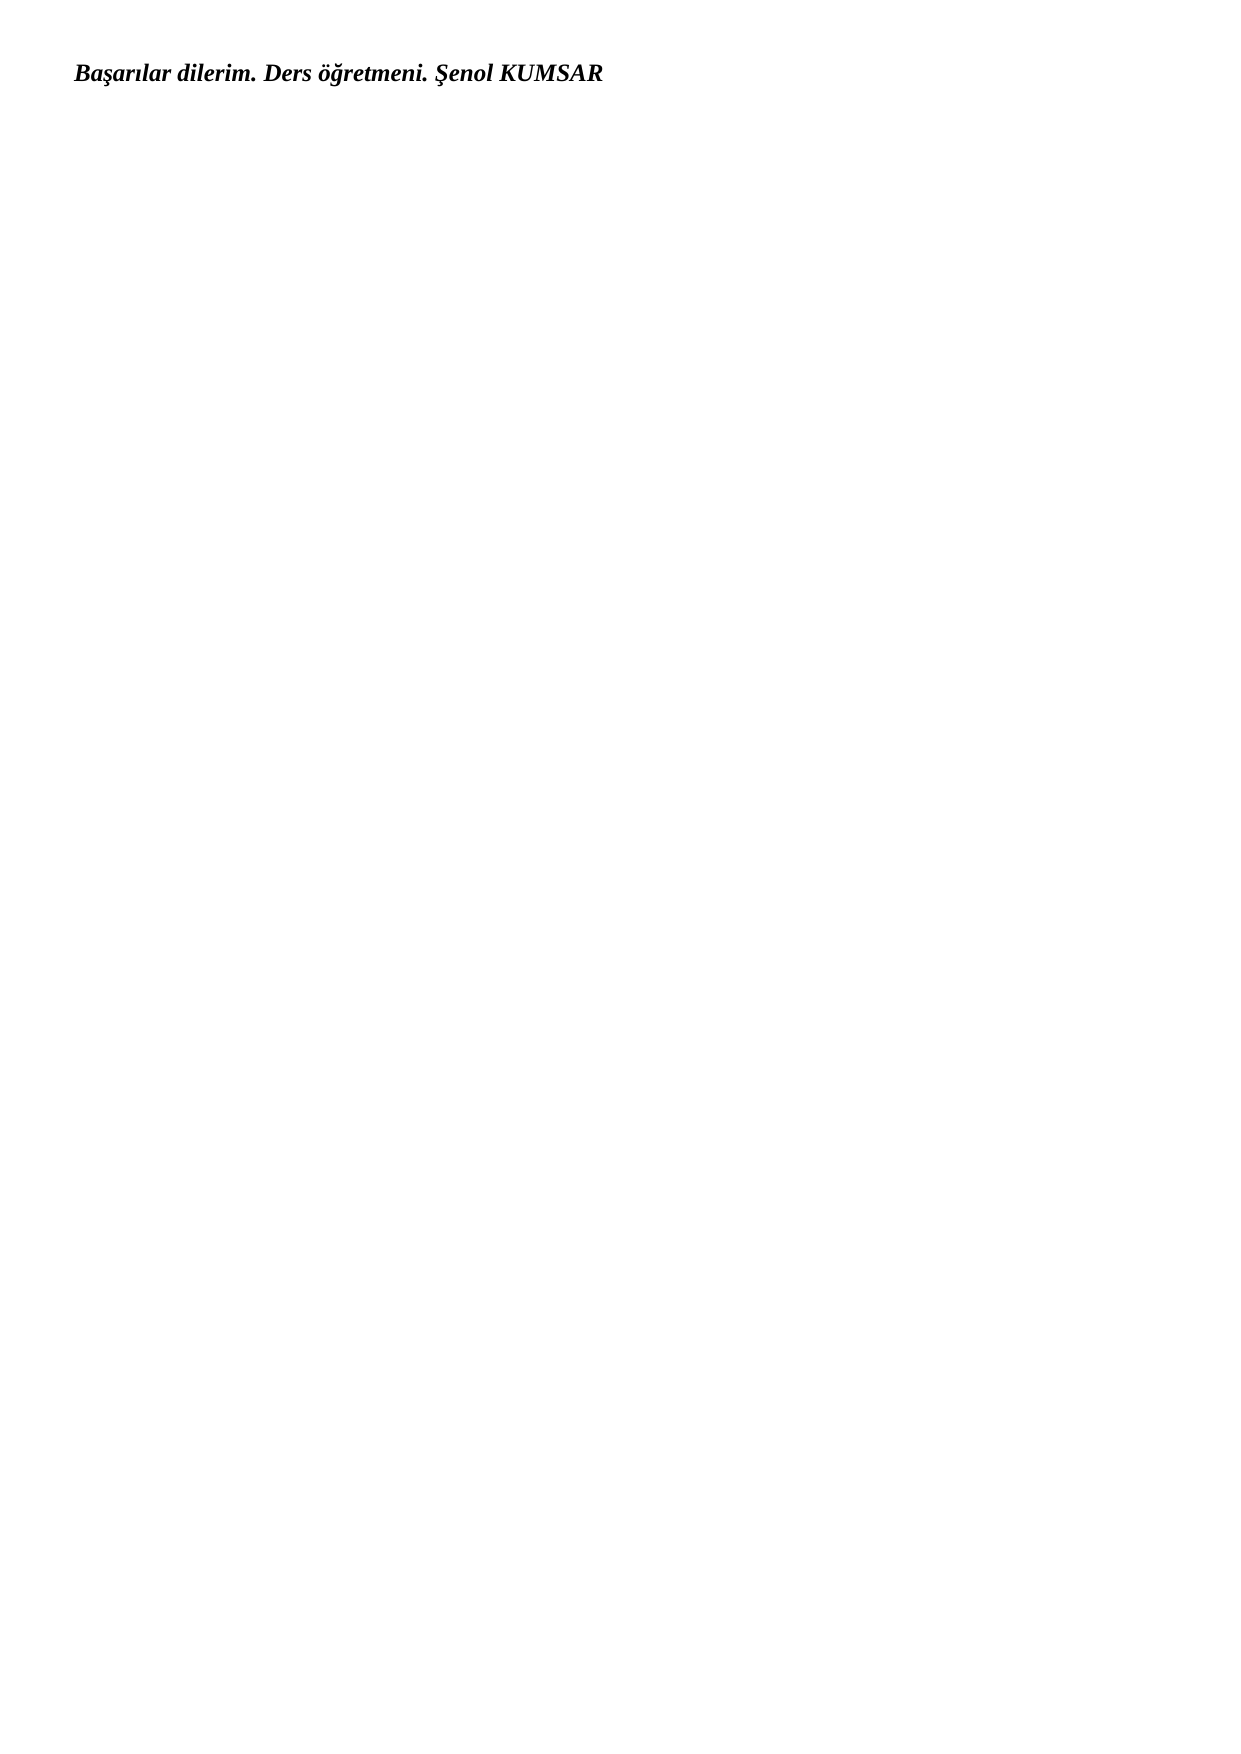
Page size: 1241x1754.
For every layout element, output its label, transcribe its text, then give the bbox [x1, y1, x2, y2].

text Başarılar dilerim. Ders öğretmeni. Şenol KUMSAR [74, 58, 1181, 87]
